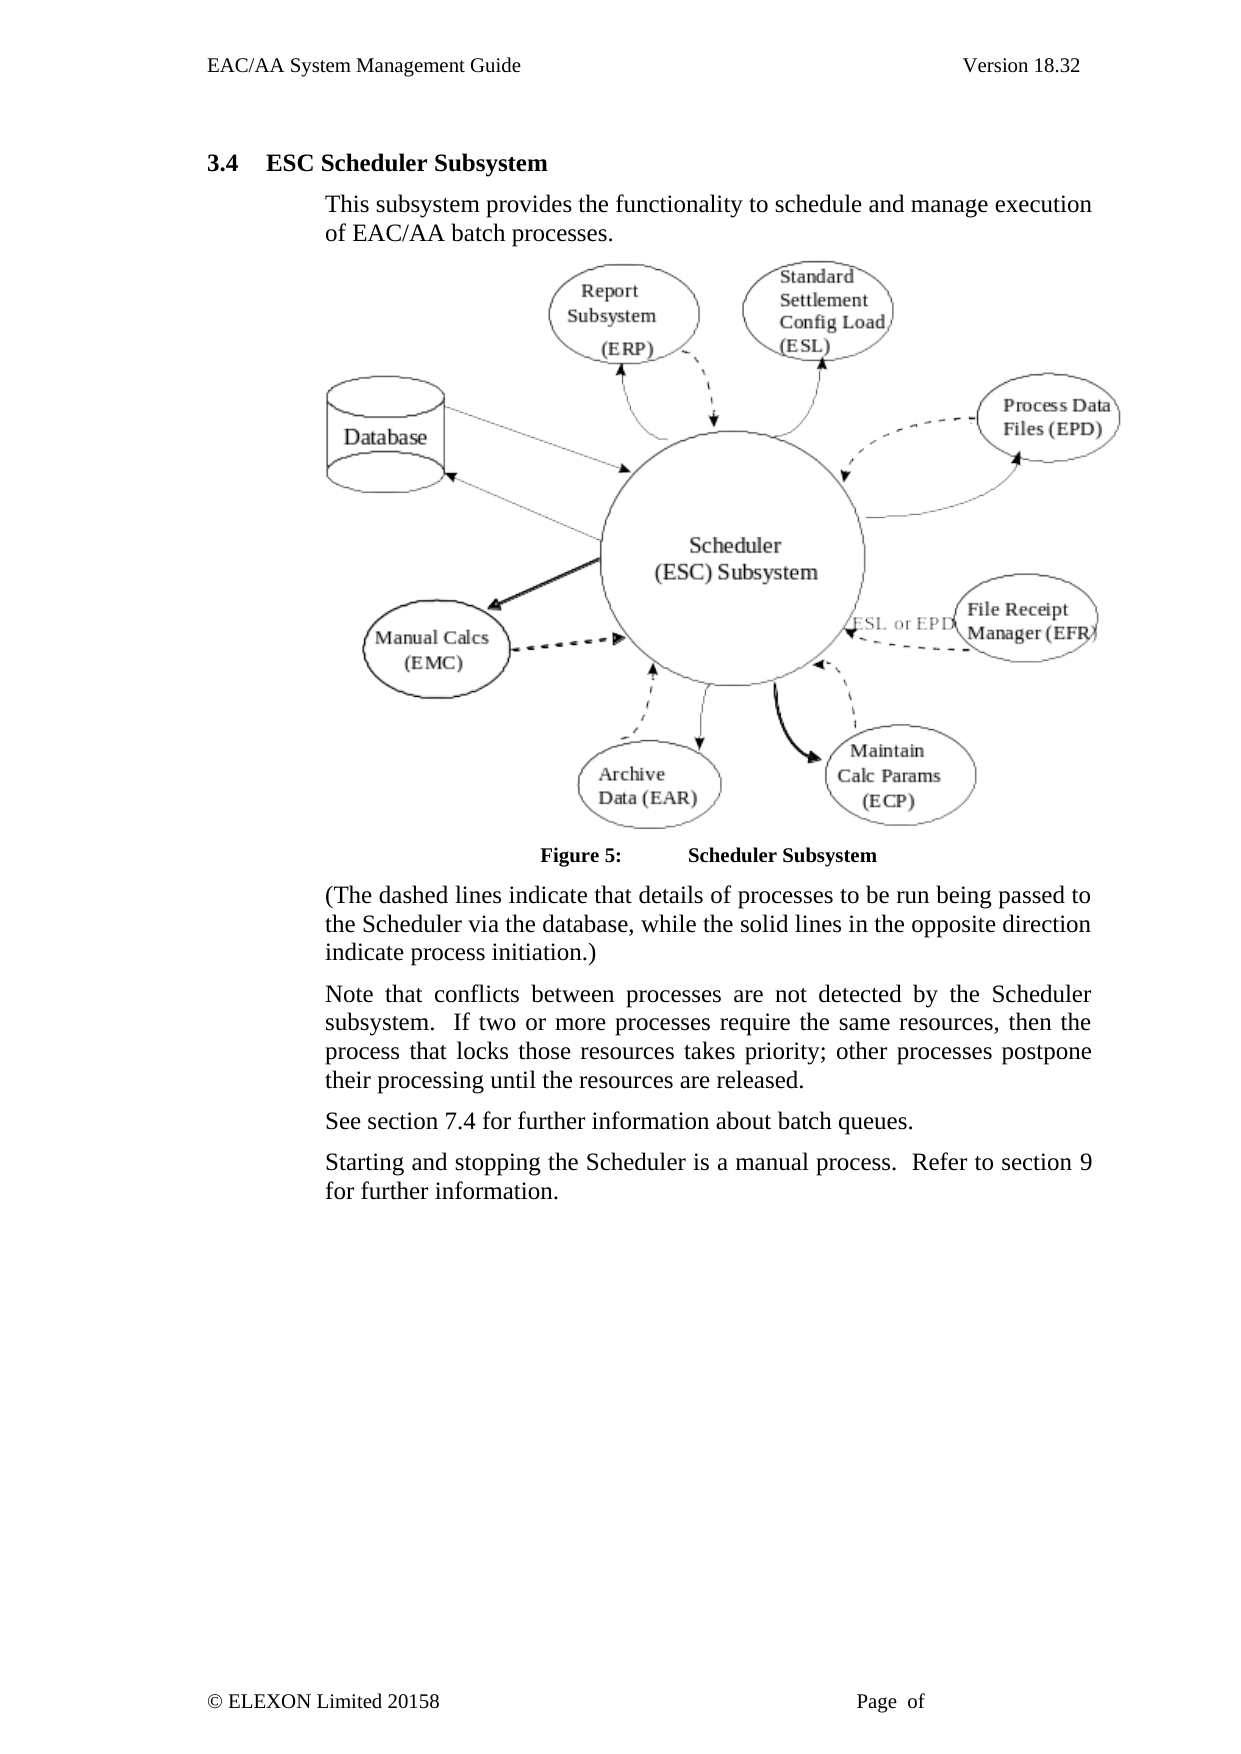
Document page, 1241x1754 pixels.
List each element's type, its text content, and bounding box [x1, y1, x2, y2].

text (The dashed lines indicate that details of processes to be run being passed to the Scheduler via the database, while the solid lines in the opposite direction indicate process initiation.) [325, 880, 1092, 966]
subtitle ESC Scheduler Subsystem [207, 148, 1092, 176]
text Figure 5: Scheduler Subsystem [325, 843, 1092, 867]
text Note that conflicts between processes are not detected by the Scheduler subsystem. If two or more processes require the same resources, then the process that locks those resources takes priority; other processes postpone their processing until the resources are released. [325, 979, 1092, 1094]
text See section 7.4 for further information about batch queues. [325, 1106, 1092, 1135]
text Starting and stopping the Scheduler is a manual process. Refer to section 9 for further information. [325, 1147, 1092, 1205]
text This subsystem provides the functionality to schedule and manage execution of EAC/AA batch processes. [325, 189, 1092, 246]
